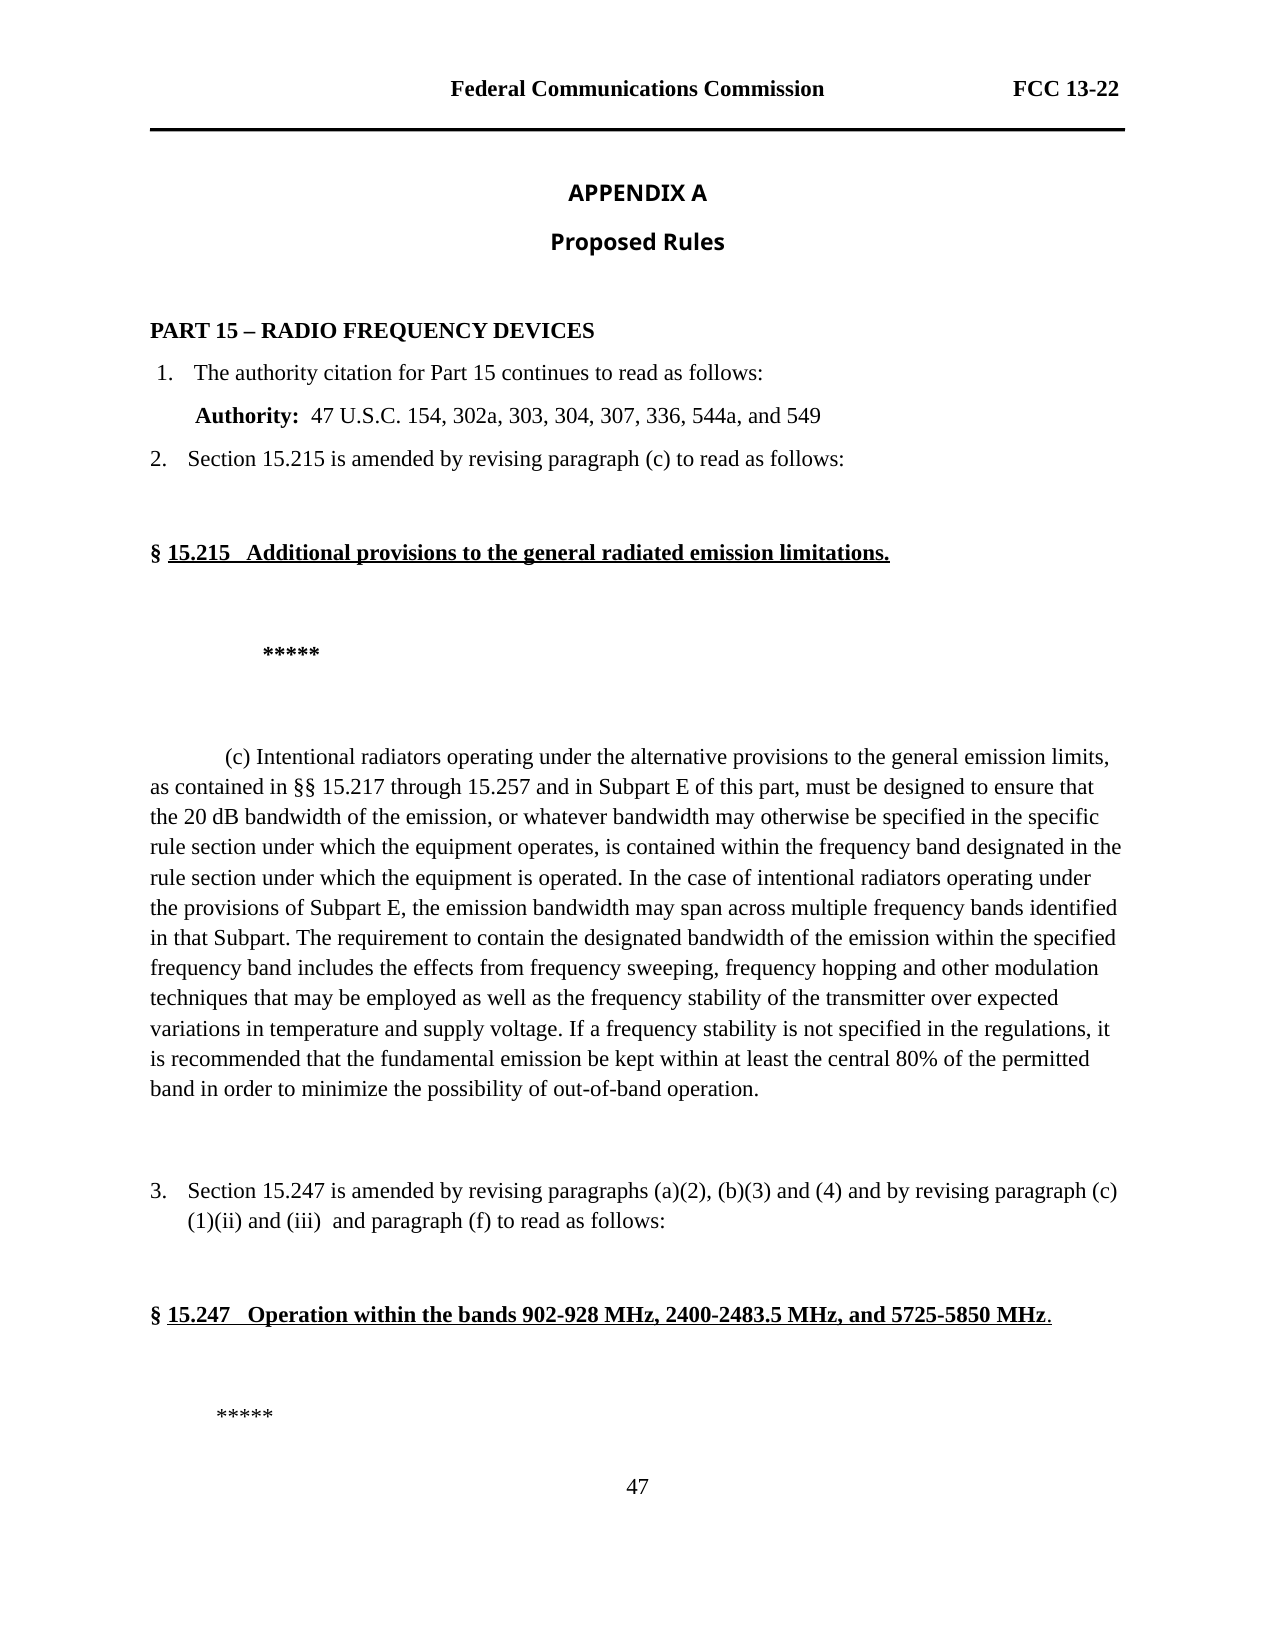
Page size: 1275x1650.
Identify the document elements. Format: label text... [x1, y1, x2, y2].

list PART 15 – RADIO FREQUENCY DEVICES [150, 317, 1125, 343]
list Authority: 47 U.S.C. 154, 302a, 303, 304, 307, 336, 544a, and 549 [195, 402, 1125, 428]
text § 15.247 Operation within the bands 902-928 MHz, 2400-2483.5 MHz, and 5725-5850 MHz. [150, 1301, 1125, 1327]
subtitle APPENDIX A [150, 177, 1125, 208]
text § 15.215 Additional provisions to the general radiated emission limitations. [150, 538, 1125, 565]
text (c) Intentional radiators operating under the alternative provisions to the general emission limits, as contained in §§ 15.217 through 15.257 and in Subpart E of this part, must be designed to ensure that the 20 dB bandwidth of the emission, or whatever bandwidth may otherwise be specified in the specific rule section under which the equipment operates, is contained within the frequency band designated in the rule section under which the equipment is operated. In the case of intentional radiators operating under the provisions of Subpart E, the emission bandwidth may span across multiple frequency bands identified in that Subpart. The requirement to contain the designated bandwidth of the emission within the specified frequency band includes the effects from frequency sweeping, frequency hopping and other modulation techniques that may be employed as well as the frequency stability of the transmitter over expected variations in temperature and supply voltage. If a frequency stability is not specified in the regulations, it is recommended that the fundamental emission be kept within at least the central 80% of the permitted band in order to minimize the possibility of out-of-band operation. [150, 743, 1125, 1101]
subtitle The authority citation for Part 15 continues to read as follows: [156, 359, 1125, 386]
subtitle Section 15.215 is amended by revising paragraph (c) to read as follows: [150, 445, 1125, 471]
subtitle Section 15.247 is amended by revising paragraphs (a)(2), (b)(3) and (4) and by revising paragraph (c)(1)(ii) and (iii) and paragraph (f) to read as follows: [150, 1177, 1125, 1234]
text ***** [262, 641, 1125, 667]
subtitle Proposed Rules [150, 226, 1125, 257]
text ***** [187, 1403, 1125, 1429]
